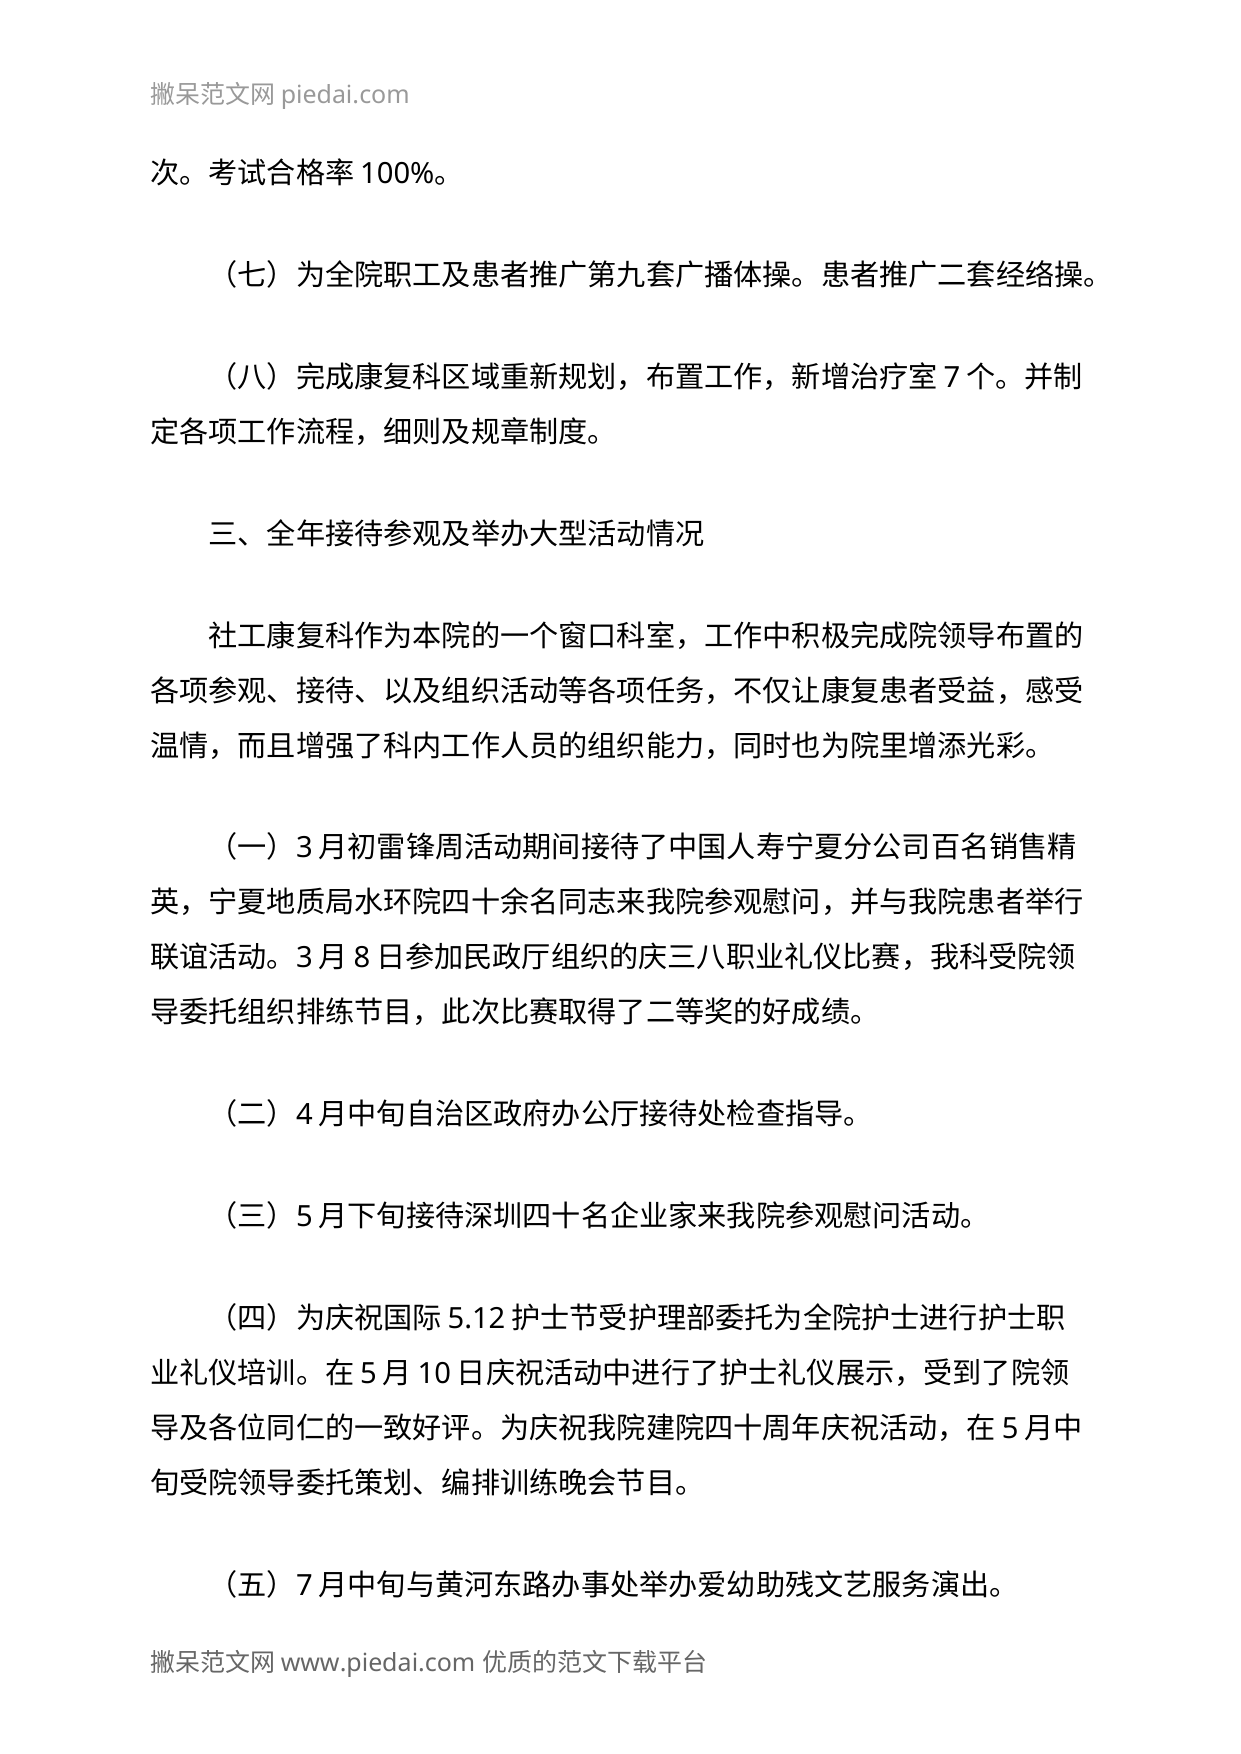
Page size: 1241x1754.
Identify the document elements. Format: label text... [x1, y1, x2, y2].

text 三、全年接待参观及举办大型活动情况 [150, 511, 1090, 553]
text （二）4月中旬自治区政府办公厅接待处检查指导。 [150, 1091, 1090, 1133]
text （一）3月初雷锋周活动期间接待了中国人寿宁夏分公司百名销售精英，宁夏地质局水环院四十余名同志来我院参观慰问，并与我院患者举行联谊活动。3月8日参加民政厅组织的庆三八职业礼仪比赛，我科受院领导委托组织排练节目，此次比赛取得了二等奖的好成绩。 [150, 824, 1090, 1031]
text （四）为庆祝国际5.12护士节受护理部委托为全院护士进行护士职业礼仪培训。在5月10日庆祝活动中进行了护士礼仪展示，受到了院领导及各位同仁的一致好评。为庆祝我院建院四十周年庆祝活动，在5月中旬受院领导委托策划、编排训练晚会节目。 [150, 1294, 1090, 1502]
text 社工康复科作为本院的一个窗口科室，工作中积极完成院领导布置的各项参观、接待、以及组织活动等各项任务，不仅让康复患者受益，感受温情，而且增强了科内工作人员的组织能力，同时也为院里增添光彩。 [150, 612, 1090, 764]
text （五）7月中旬与黄河东路办事处举办爱幼助残文艺服务演出。 [150, 1561, 1090, 1604]
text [150, 150, 1090, 192]
text （七）为全院职工及患者推广第九套广播体操。患者推广二套经络操。 [150, 252, 1090, 294]
text （八）完成康复科区域重新规划，布置工作，新增治疗室7个。并制定各项工作流程，细则及规章制度。 [150, 354, 1090, 451]
text （三）5月下旬接待深圳四十名企业家来我院参观慰问活动。 [150, 1192, 1090, 1235]
